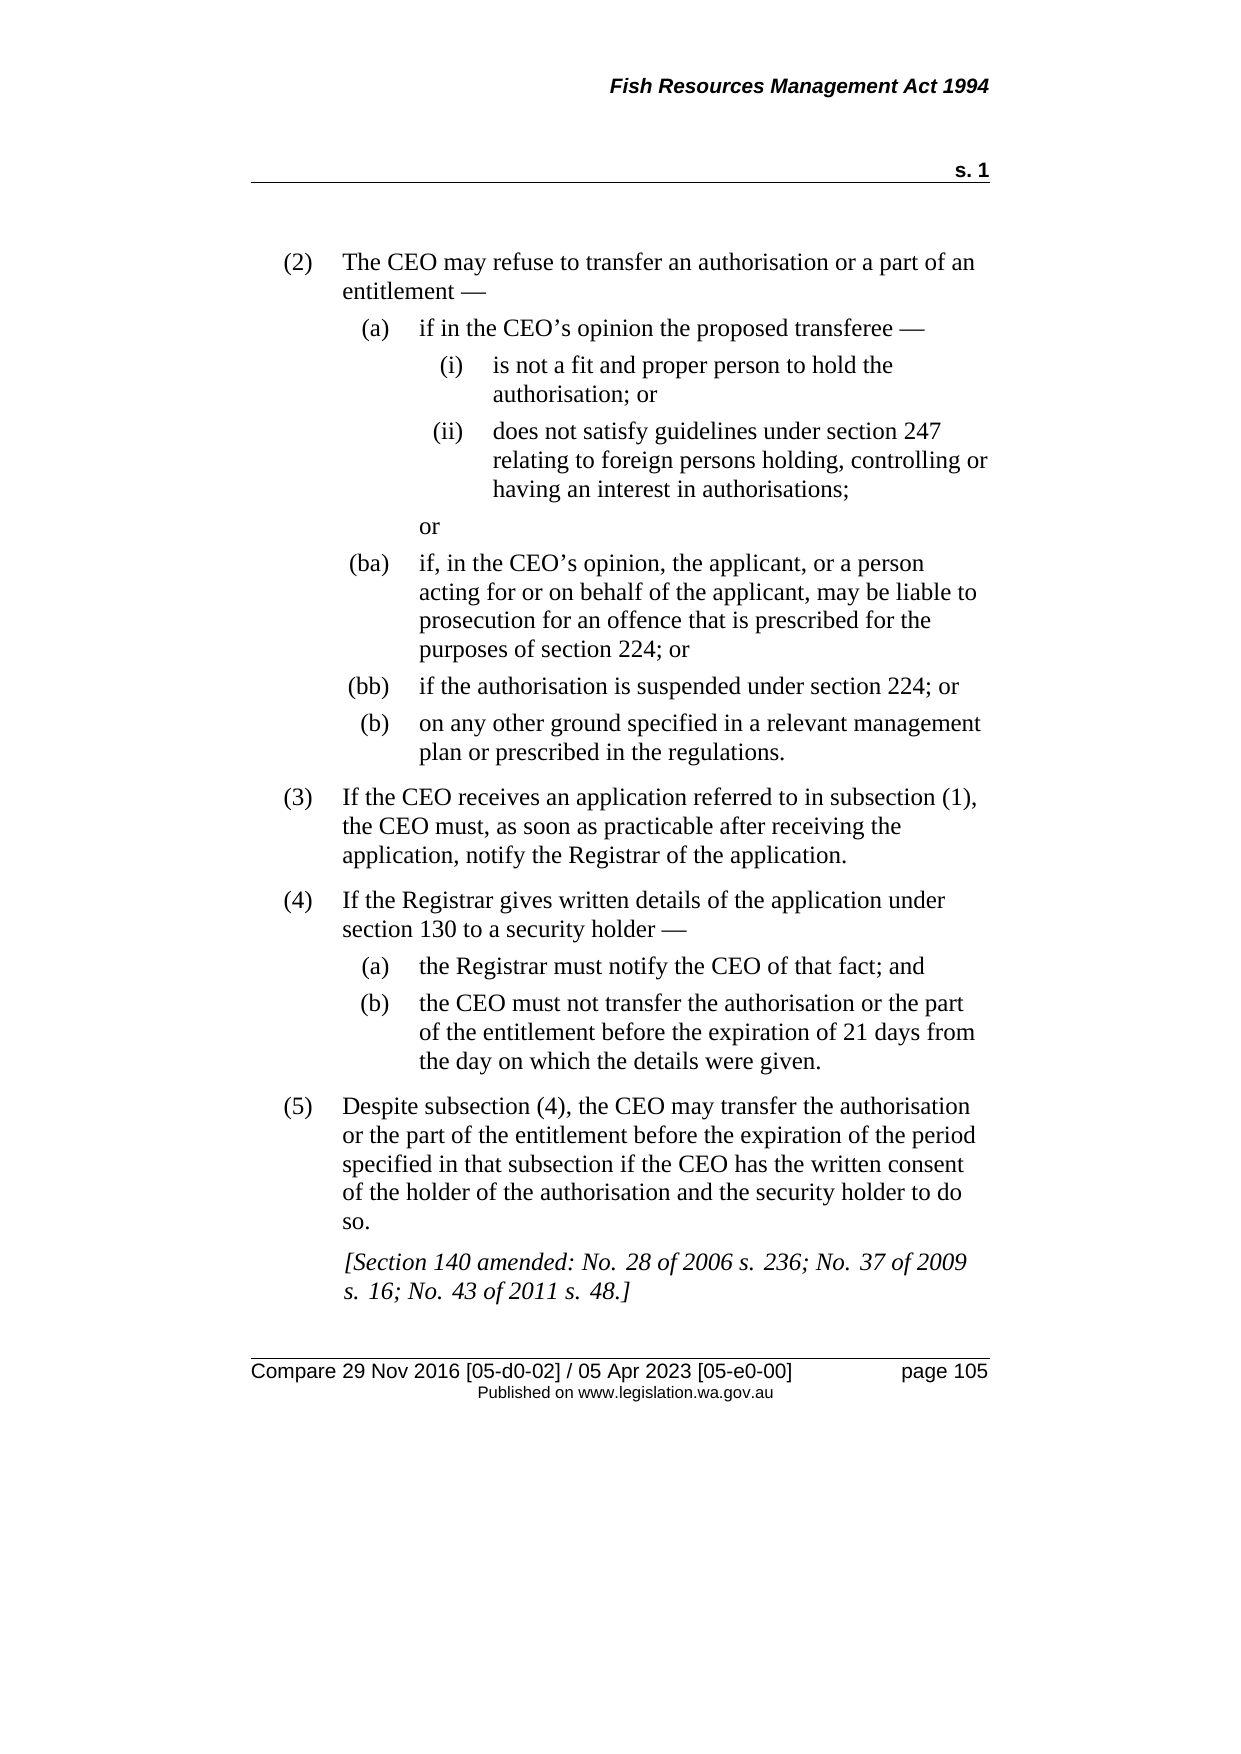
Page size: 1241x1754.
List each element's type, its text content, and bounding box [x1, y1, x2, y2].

text (a) if in the CEO’s opinion the proposed transferee — [251, 313, 990, 342]
text (i) is not a fit and proper person to hold the authorisation; or [251, 350, 990, 408]
text (3) If the CEO receives an application referred to in subsection (1), the CEO must, as soon as practicable after receiving the application, notify the Registrar of the application. [251, 782, 990, 869]
text (4) If the Registrar gives written details of the application under section 130 to a security holder — [251, 885, 990, 943]
text (b) on any other ground specified in a relevant management plan or prescribed in the regulations. [251, 708, 990, 766]
text (a) the Registrar must notify the CEO of that fact; and [251, 951, 990, 980]
text (5) Despite subsection (4), the CEO may transfer the authorisation or the part of the entitlement before the expiration of the period specified in that subsection if the CEO has the written consent of the holder of the authorisation and the security holder to do so. [251, 1091, 990, 1235]
text (2) The CEO may refuse to transfer an authorisation or a part of an entitlement — [251, 247, 990, 305]
text or [251, 511, 990, 539]
text (ba) if, in the CEO’s opinion, the applicant, or a person acting for or on behalf of the applicant, may be liable to prosecution for an offence that is prescribed for the purposes of section 224; or [251, 548, 990, 663]
text [Section 140 amended: No. 28 of 2006 s. 236; No. 37 of 2009 s. 16; No. 43 of 2011 s. 48.] [251, 1247, 990, 1305]
text (bb) if the authorisation is suspended under section 224; or [251, 671, 990, 700]
text (b) the CEO must not transfer the authorisation or the part of the entitlement before the expiration of 21 days from the day on which the details were given. [251, 988, 990, 1074]
text (ii) does not satisfy guidelines under section 247 relating to foreign persons holding, controlling or having an interest in authorisations; [251, 416, 990, 502]
